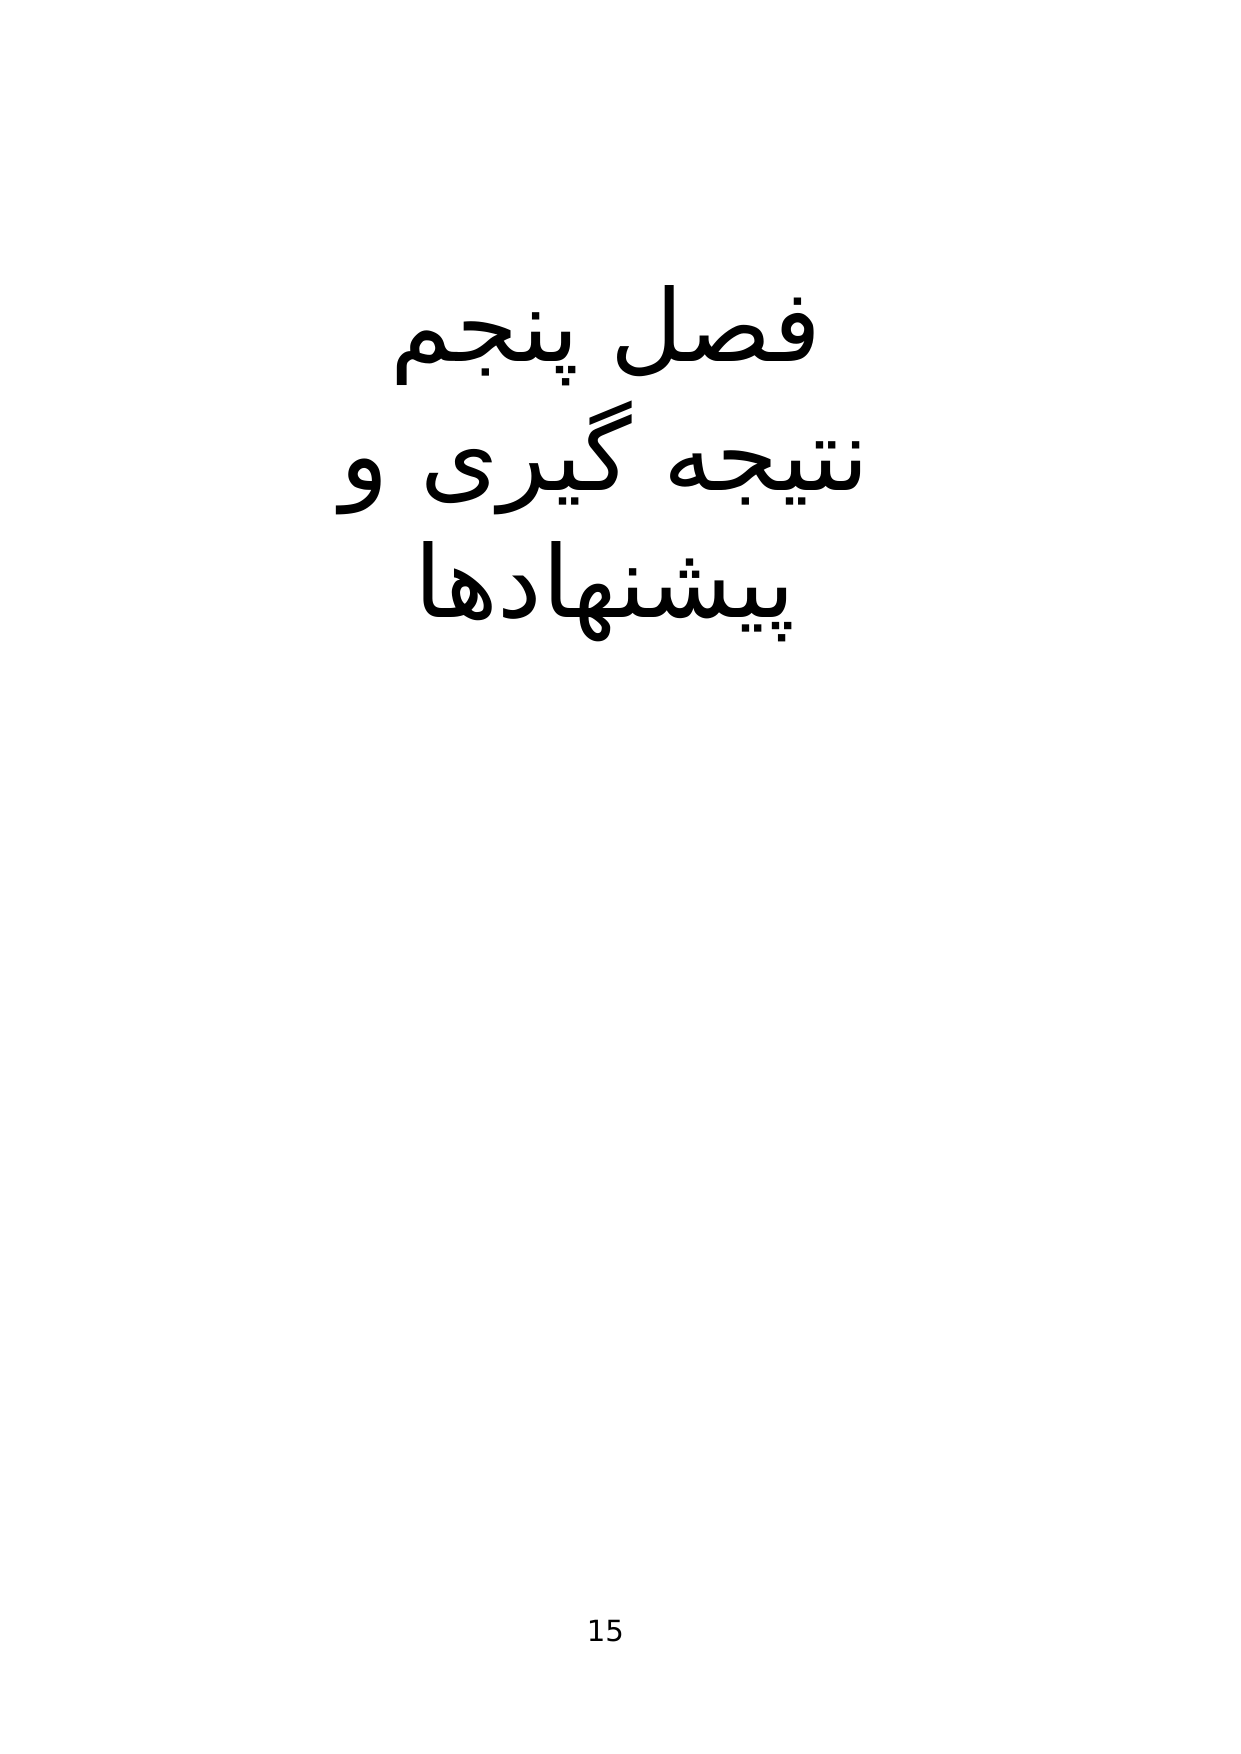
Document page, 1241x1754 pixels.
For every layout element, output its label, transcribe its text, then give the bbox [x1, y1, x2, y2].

text فصل پنجم [148, 269, 1063, 386]
text نتیجه گیری و پیشنهادها [148, 397, 1063, 642]
